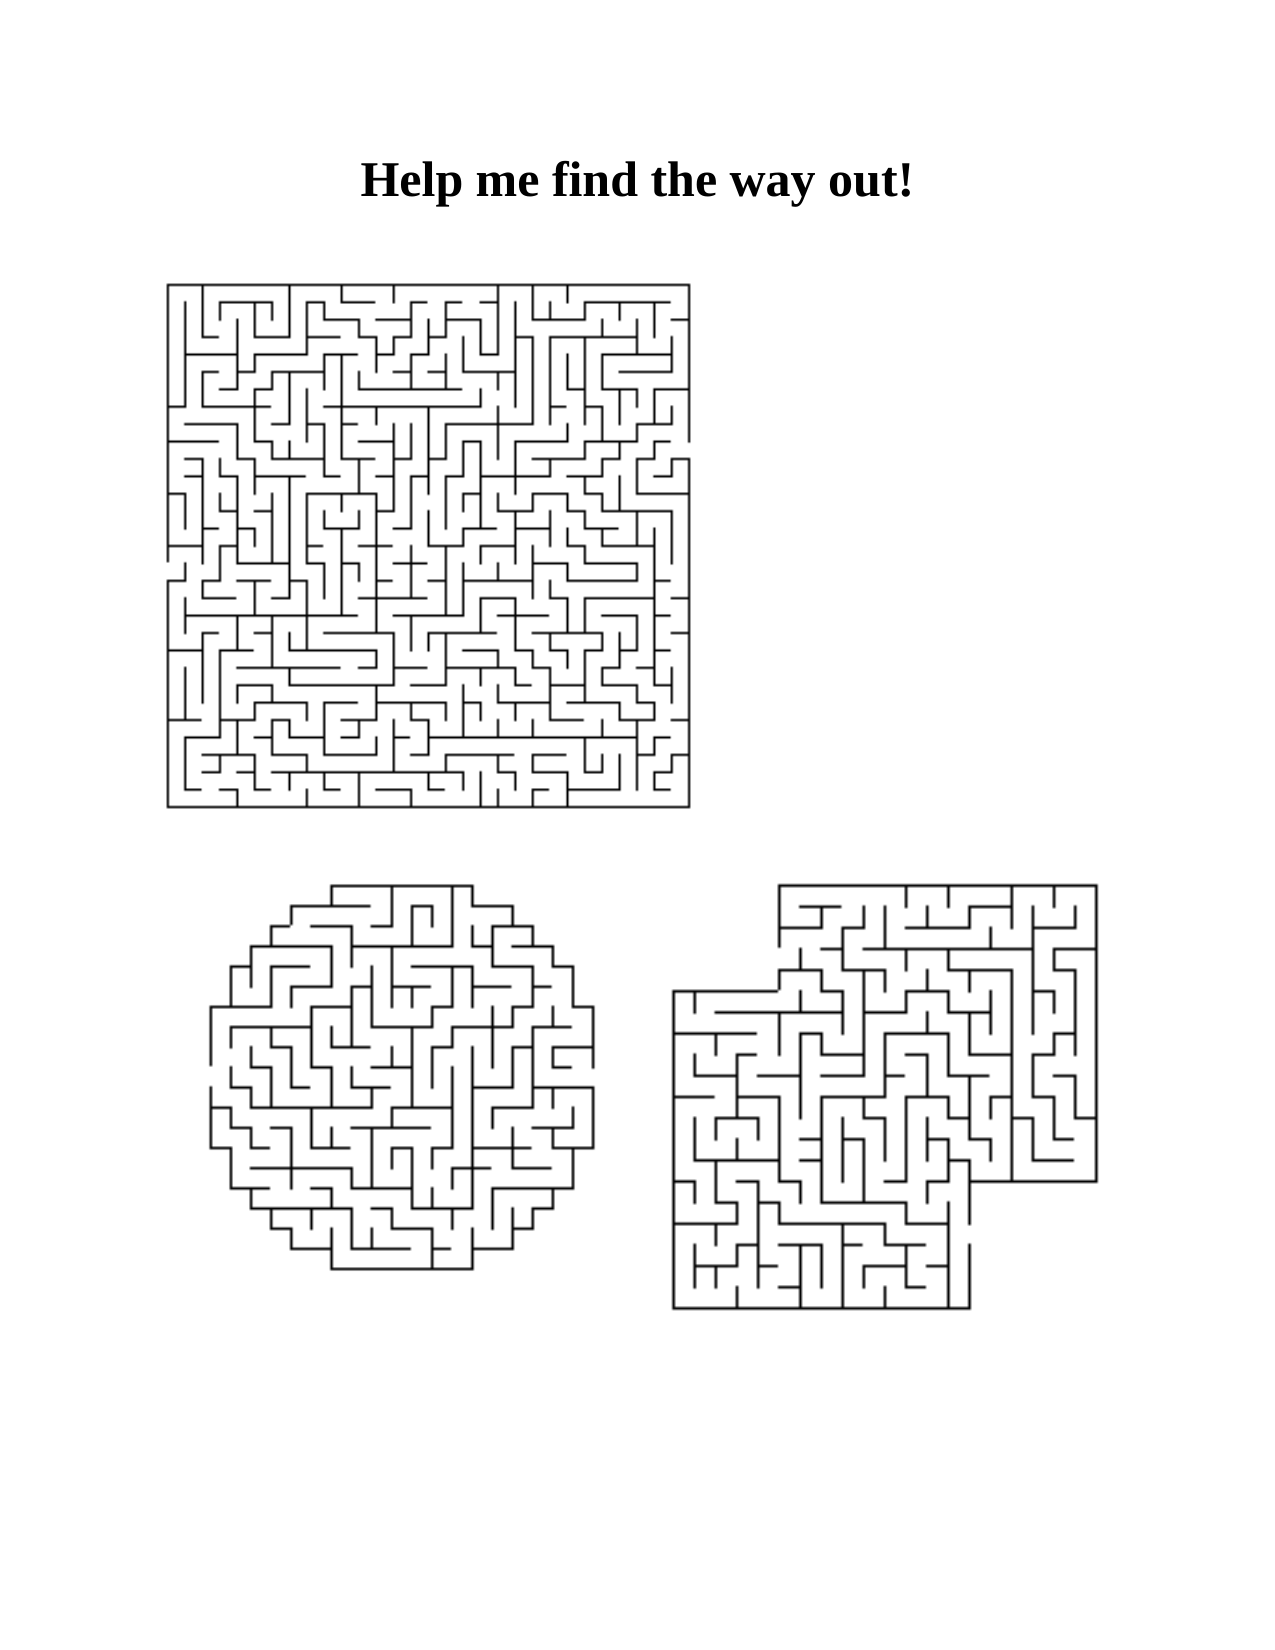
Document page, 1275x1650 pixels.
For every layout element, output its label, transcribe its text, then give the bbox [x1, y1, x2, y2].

picture [150, 825, 1117, 1329]
text Help me find the way out! [150, 150, 1125, 207]
picture [150, 267, 706, 824]
